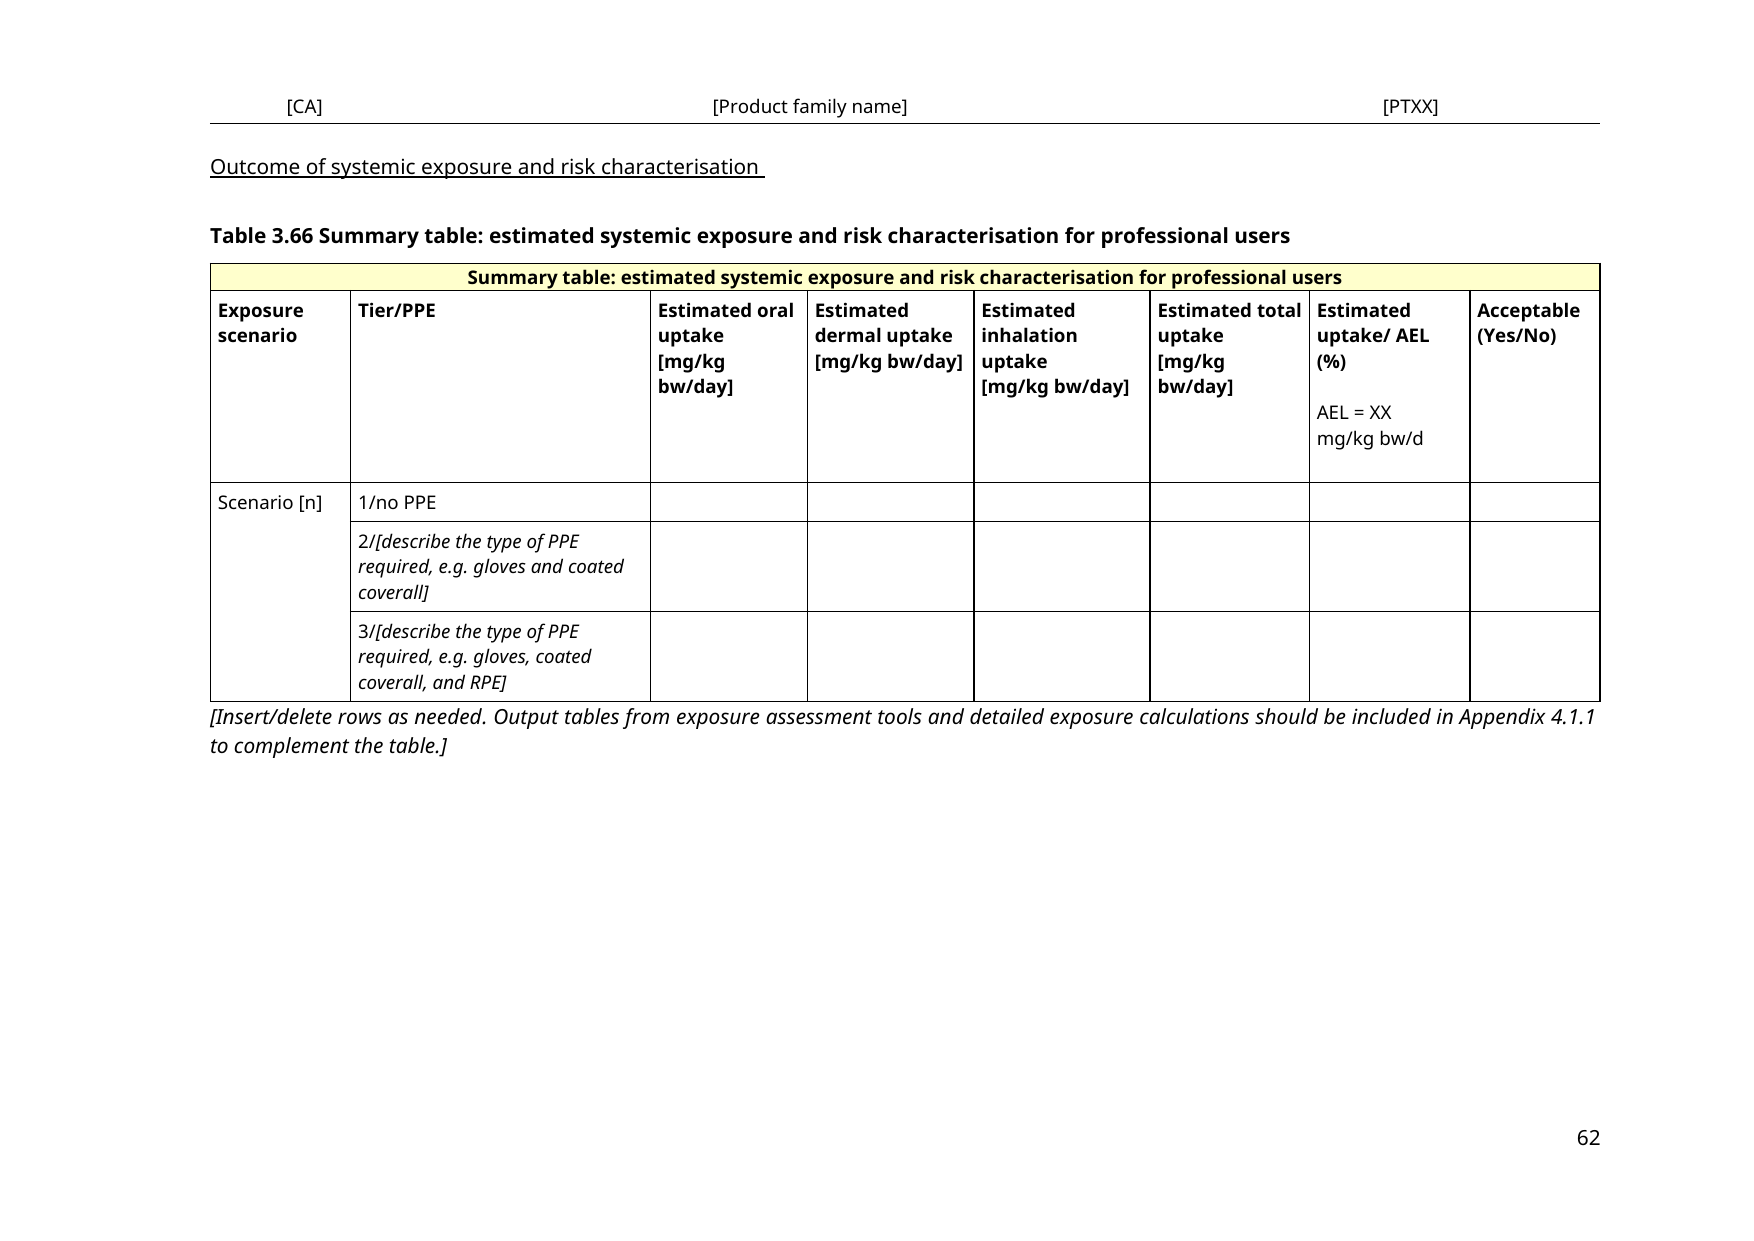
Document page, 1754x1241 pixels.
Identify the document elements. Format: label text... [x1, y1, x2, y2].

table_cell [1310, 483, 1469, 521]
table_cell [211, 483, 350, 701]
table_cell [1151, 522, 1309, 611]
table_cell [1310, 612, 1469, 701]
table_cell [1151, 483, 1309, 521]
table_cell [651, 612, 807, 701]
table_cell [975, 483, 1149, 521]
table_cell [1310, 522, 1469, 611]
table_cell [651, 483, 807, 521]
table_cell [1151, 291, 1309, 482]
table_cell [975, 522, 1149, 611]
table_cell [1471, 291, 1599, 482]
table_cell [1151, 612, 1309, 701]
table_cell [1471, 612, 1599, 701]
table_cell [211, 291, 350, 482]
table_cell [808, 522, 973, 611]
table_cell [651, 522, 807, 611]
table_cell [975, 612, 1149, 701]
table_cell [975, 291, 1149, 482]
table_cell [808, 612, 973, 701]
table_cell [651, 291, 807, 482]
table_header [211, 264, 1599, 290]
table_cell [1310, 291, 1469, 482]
text Outcome of systemic exposure and risk characterisation [210, 152, 1600, 181]
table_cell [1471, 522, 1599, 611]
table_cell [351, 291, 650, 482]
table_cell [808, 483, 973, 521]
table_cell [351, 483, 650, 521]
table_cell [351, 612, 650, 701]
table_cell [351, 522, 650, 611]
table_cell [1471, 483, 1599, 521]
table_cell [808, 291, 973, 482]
text [Insert/delete rows as needed. Output tables from exposure assessment tools and detailed exposure calculations should be included in Appendix 4.1.1 to complement the table.] [210, 702, 1600, 759]
